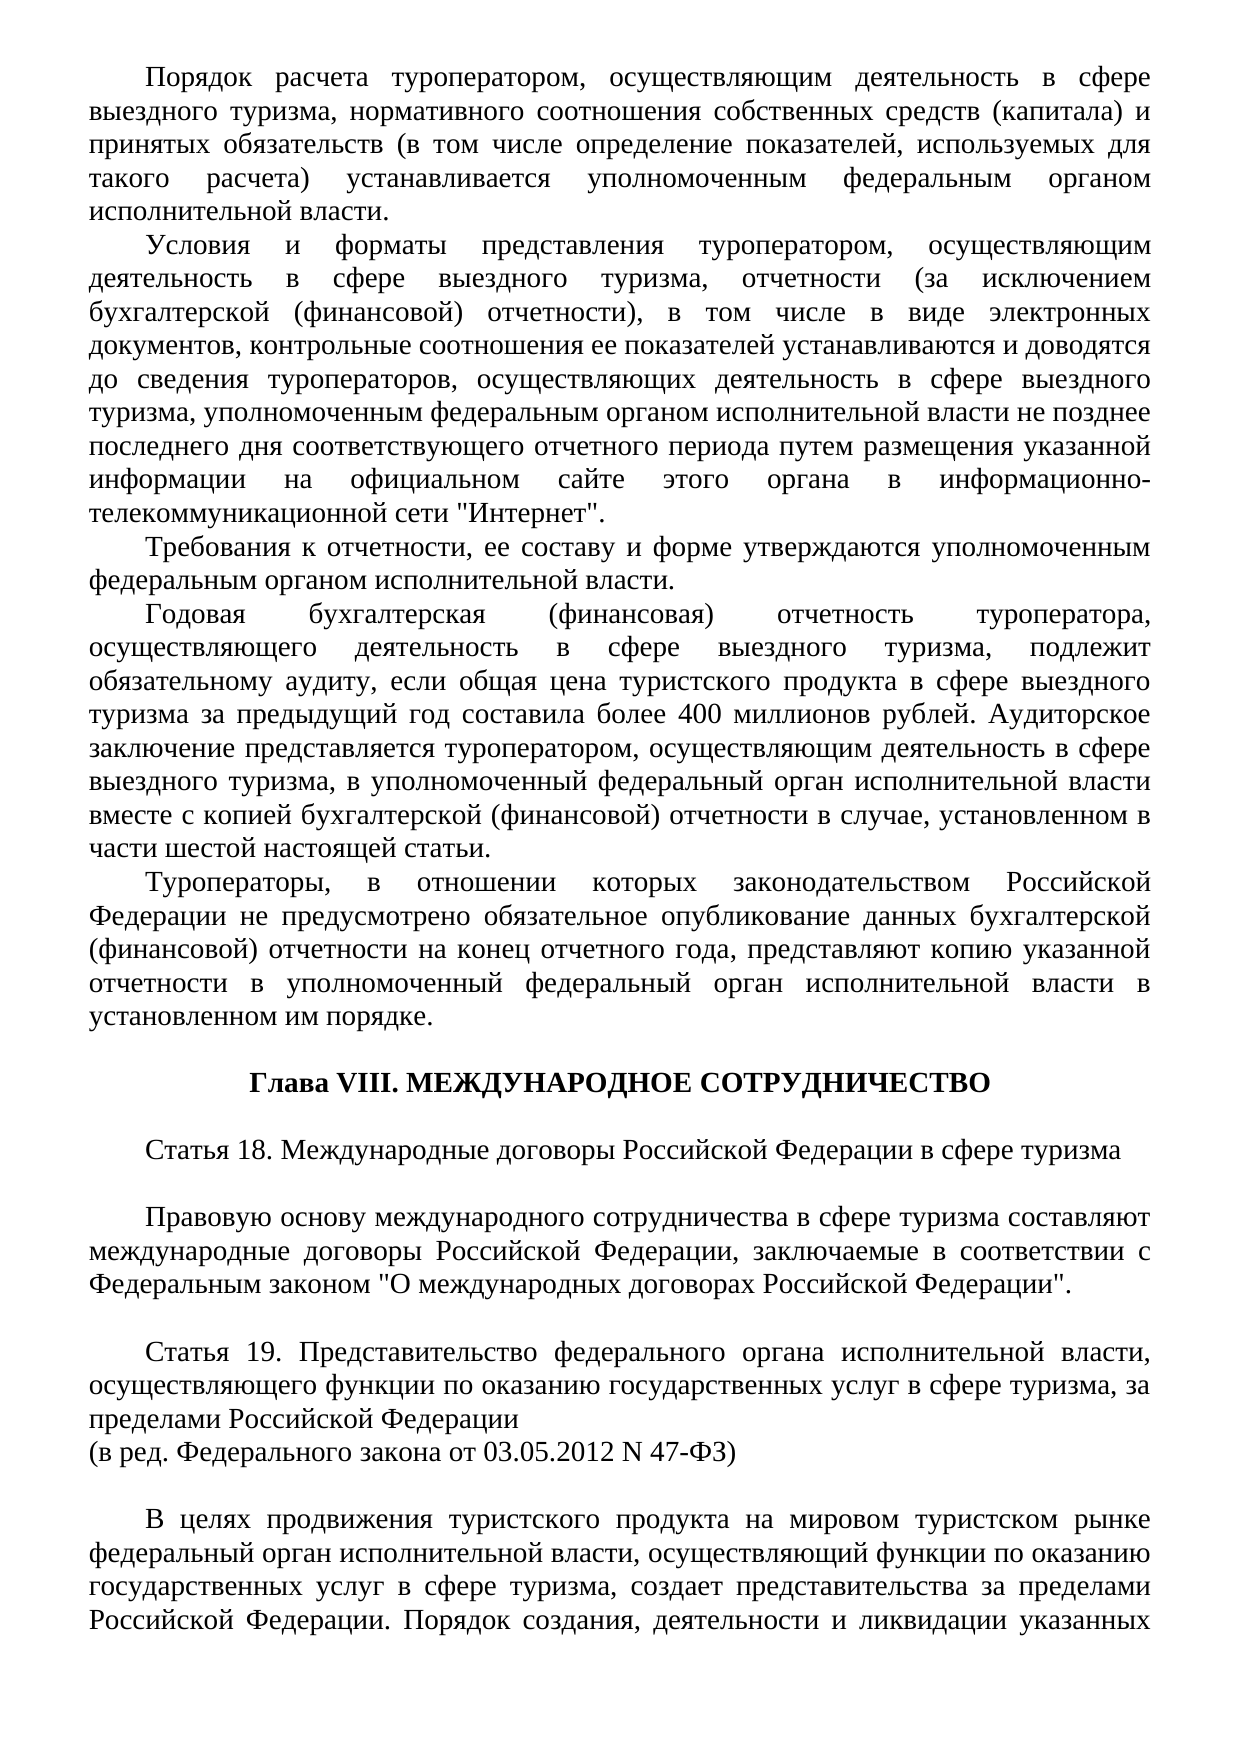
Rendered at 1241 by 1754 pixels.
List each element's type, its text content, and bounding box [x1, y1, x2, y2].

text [88, 1501, 1152, 1636]
text (в ред. Федерального закона от 03.05.2012 N 47-ФЗ) [88, 1434, 1152, 1468]
text Порядок расчета туроператором, осуществляющим деятельность в сфере выездного туризма, нормативного соотношения собственных средств (капитала) и принятых обязательств (в том числе определение показателей, используемых для такого расчета) устанавливается уполномоченным федеральным органом исполнительной власти. [88, 59, 1152, 227]
text Требования к отчетности, ее составу и форме утверждаются уполномоченным федеральным органом исполнительной власти. [88, 529, 1152, 596]
text Статья 19. Представительство федерального органа исполнительной власти, осуществляющего функции по оказанию государственных услуг в сфере туризма, за пределами Российской Федерации [88, 1334, 1152, 1434]
text Глава VIII. МЕЖДУНАРОДНОЕ СОТРУДНИЧЕСТВО [88, 1065, 1152, 1099]
text Годовая бухгалтерская (финансовая) отчетность туроператора, осуществляющего деятельность в сфере выездного туризма, подлежит обязательному аудиту, если общая цена туристского продукта в сфере выездного туризма за предыдущий год составила более 400 миллионов рублей. Аудиторское заключение представляется туроператором, осуществляющим деятельность в сфере выездного туризма, в уполномоченный федеральный орган исполнительной власти вместе с копией бухгалтерской (финансовой) отчетности в случае, установленном в части шестой настоящей статьи. [88, 596, 1152, 864]
text Статья 18. Международные договоры Российской Федерации в сфере туризма [88, 1132, 1152, 1166]
text Правовую основу международного сотрудничества в сфере туризма составляют международные договоры Российской Федерации, заключаемые в соответствии с Федеральным законом "О международных договорах Российской Федерации". [88, 1199, 1152, 1300]
text Туроператоры, в отношении которых законодательством Российской Федерации не предусмотрено обязательное опубликование данных бухгалтерской (финансовой) отчетности на конец отчетного года, представляют копию указанной отчетности в уполномоченный федеральный орган исполнительной власти в установленном им порядке. [88, 864, 1152, 1032]
text Условия и форматы представления туроператором, осуществляющим деятельность в сфере выездного туризма, отчетности (за исключением бухгалтерской (финансовой) отчетности), в том числе в виде электронных документов, контрольные соотношения ее показателей устанавливаются и доводятся до сведения туроператоров, осуществляющих деятельность в сфере выездного туризма, уполномоченным федеральным органом исполнительной власти не позднее последнего дня соответствующего отчетного периода путем размещения указанной информации на официальном сайте этого органа в информационно-телекоммуникационной сети "Интернет". [88, 227, 1152, 529]
